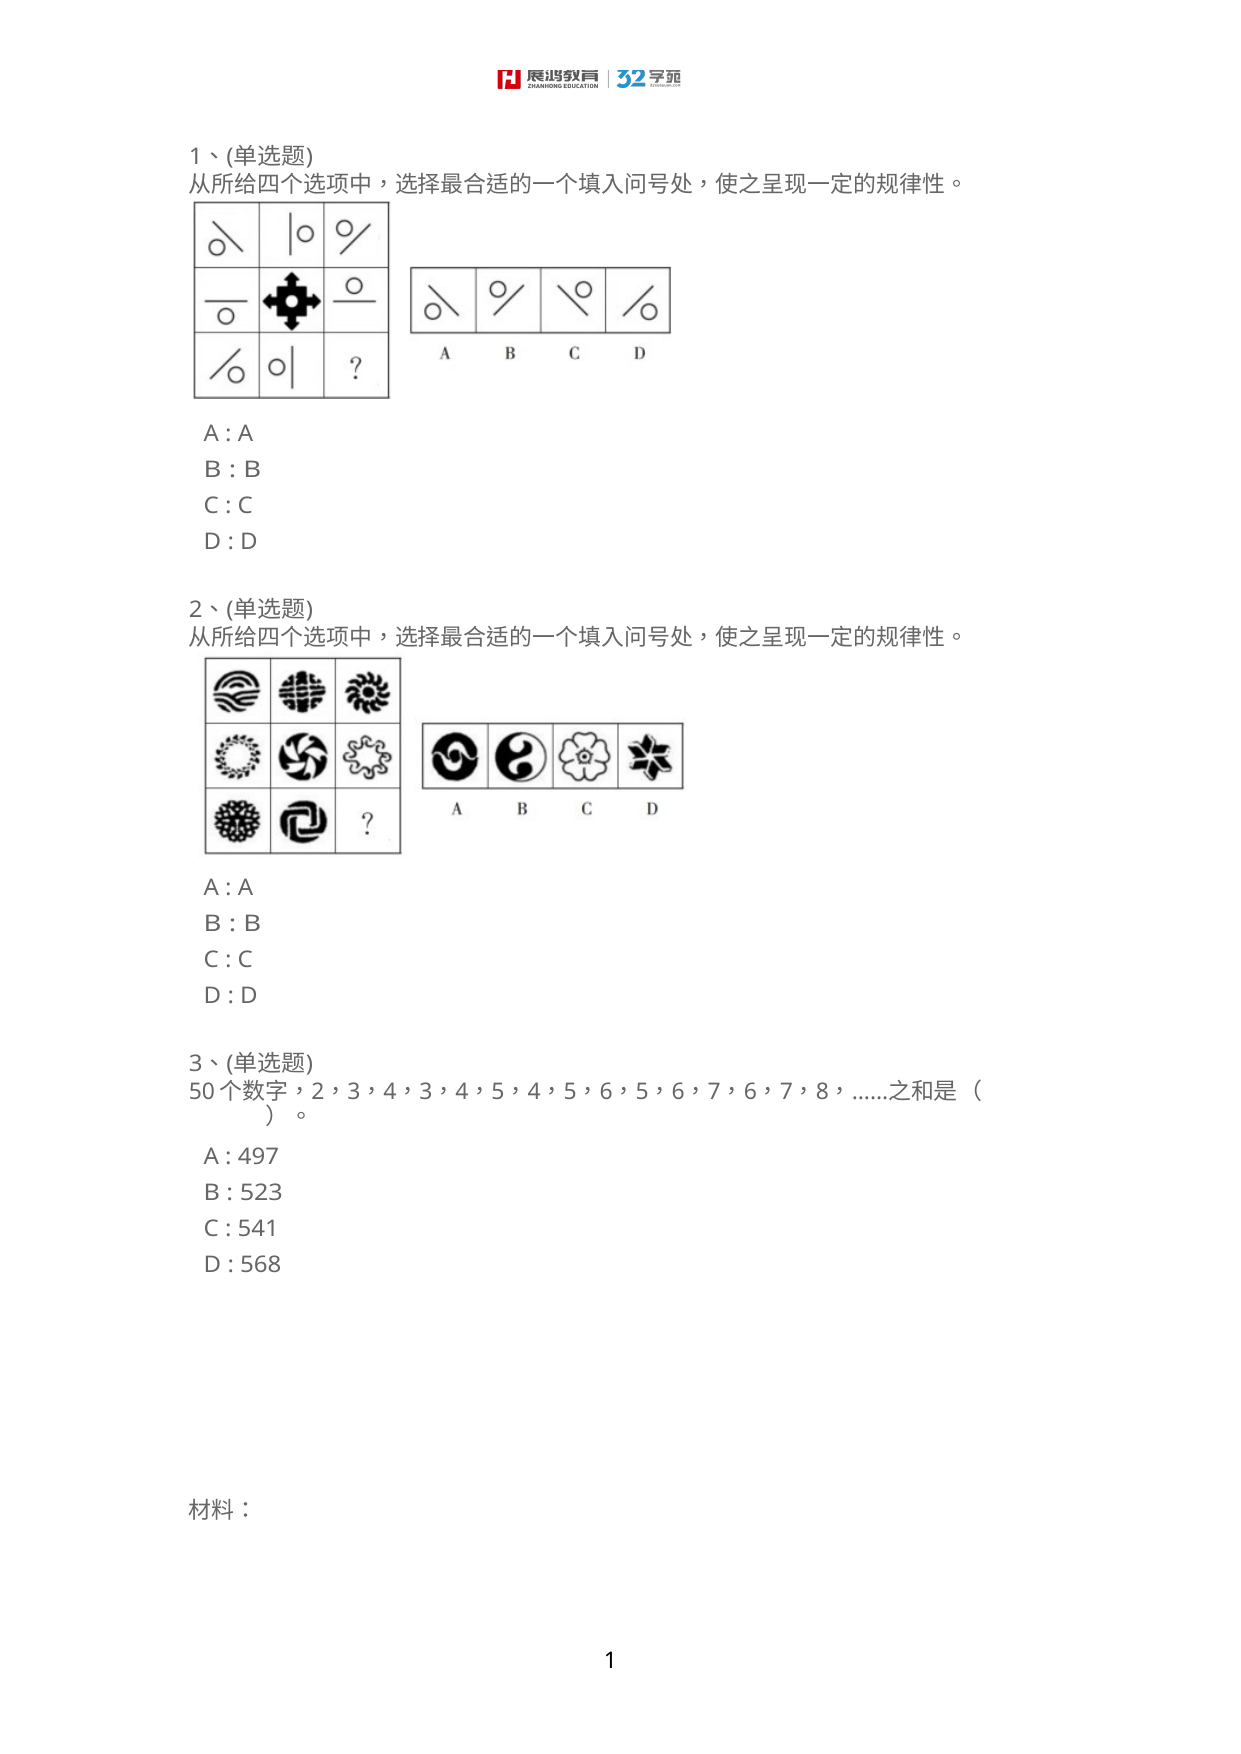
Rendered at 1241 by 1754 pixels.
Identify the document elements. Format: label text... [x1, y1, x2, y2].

text D : 568 [203, 1248, 1128, 1279]
text 从所给四个选项中，选择最合适的一个填入问号处，使之呈现一定的规律性。 [188, 171, 1128, 198]
text D : D [203, 524, 1128, 556]
text A : A [203, 871, 1128, 903]
text C : C [203, 943, 1128, 974]
text 2、(单选题) [188, 591, 1128, 624]
text 50个数字，2，3，4，3，4，5，4，5，6，5，6，7，6，7，8，……之和是（ ）。 [188, 1078, 985, 1131]
text 3、(单选题) [188, 1046, 1128, 1078]
text C : C [203, 488, 1128, 520]
text B : 523 [203, 1176, 1128, 1207]
text 从所给四个选项中，选择最合适的一个填入问号处，使之呈现一定的规律性。 [188, 624, 1128, 651]
text 1、(单选题) [188, 138, 1128, 171]
text B : B [203, 907, 1128, 938]
picture [497, 70, 681, 89]
picture [197, 651, 687, 858]
text B : B [203, 453, 1128, 484]
text 材料： [188, 1494, 1128, 1526]
text A : 497 [203, 1140, 1128, 1172]
text D : D [203, 979, 1128, 1011]
picture [193, 201, 672, 399]
text C : 541 [203, 1212, 1128, 1243]
